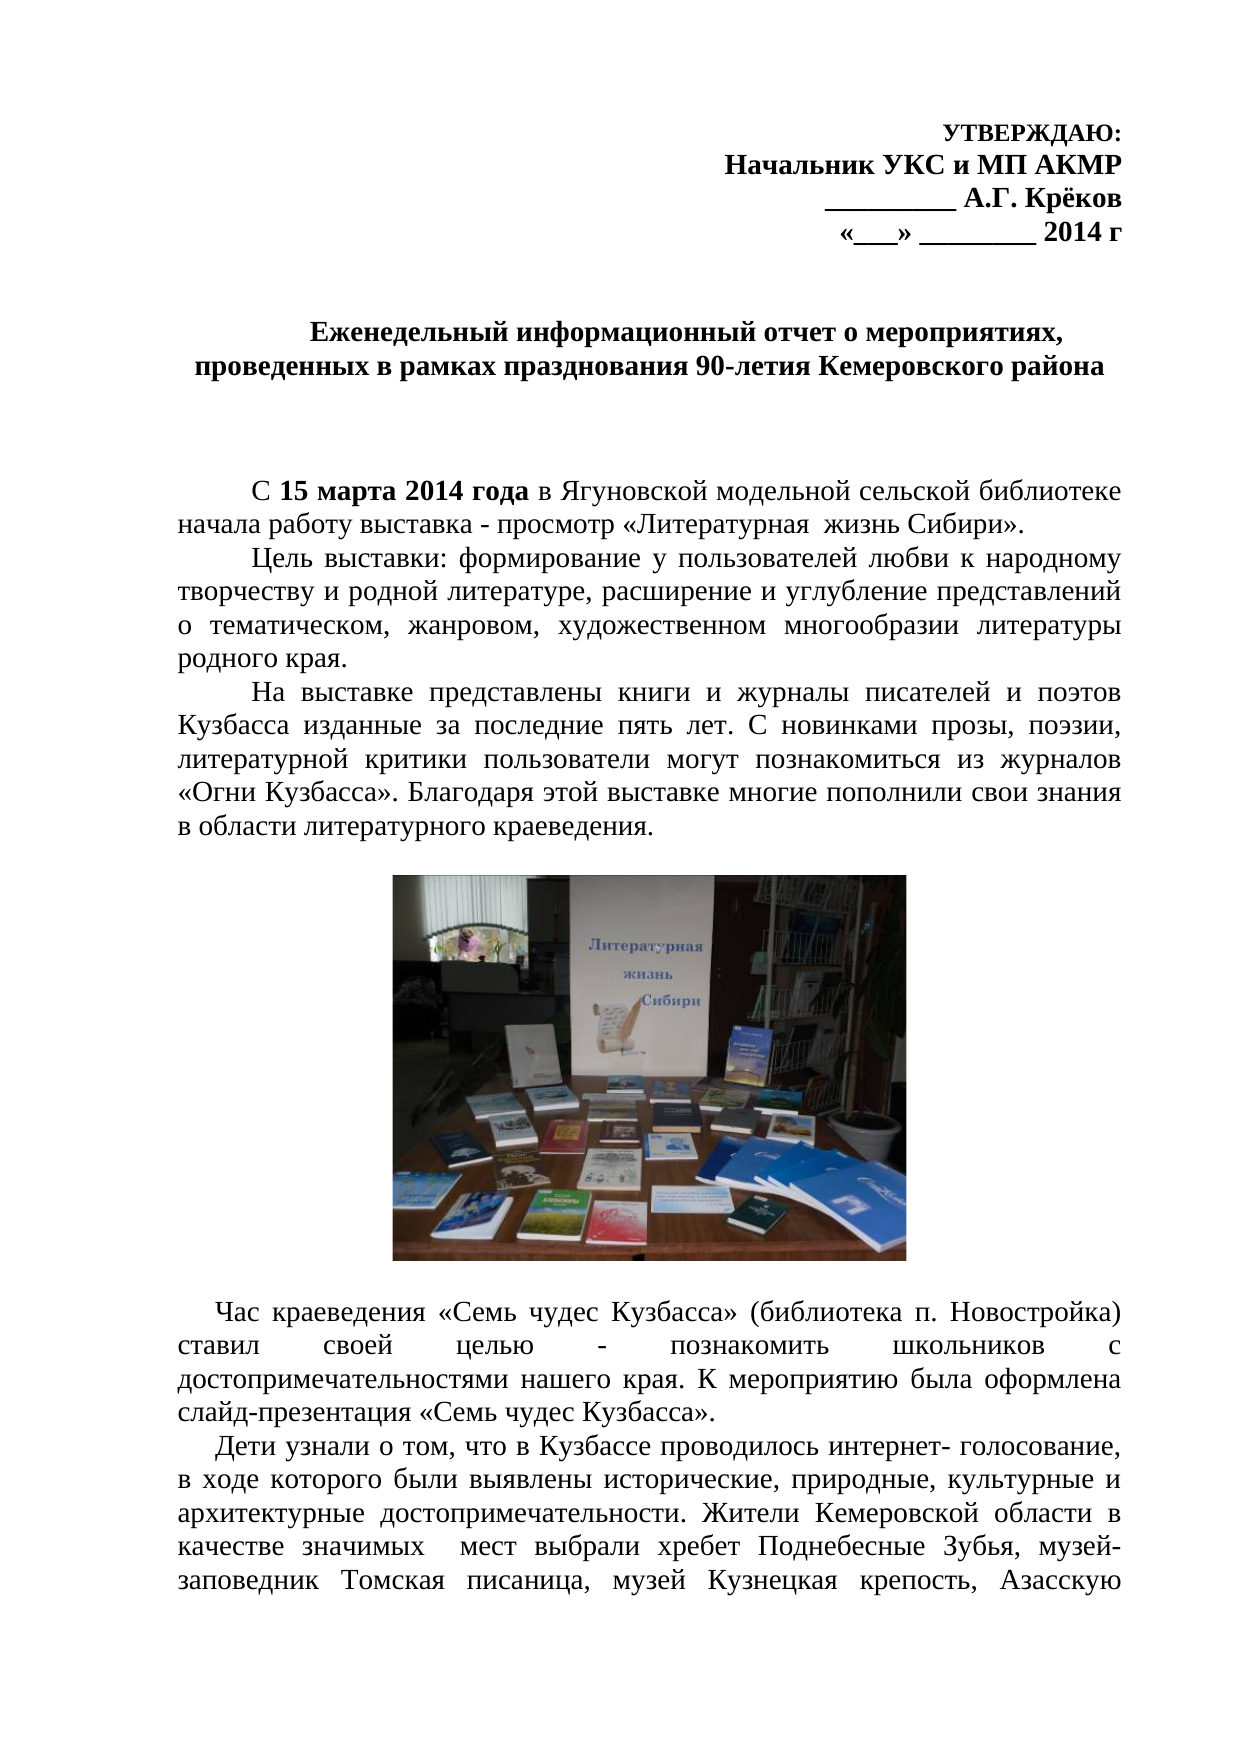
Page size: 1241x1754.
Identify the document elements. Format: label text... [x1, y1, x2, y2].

text На выставке представлены книги и журналы писателей и поэтов Кузбасса изданные за последние пять лет. С новинками прозы, поэзии, литературной критики пользователи могут познакомиться из журналов «Огни Кузбасса». Благодаря этой выставке многие пополнили свои знания в области литературного краеведения. [177, 674, 1122, 842]
text УТВЕРЖДАЮ: [177, 118, 1122, 147]
text С 15 марта 2014 года в Ягуновской модельной сельской библиотеке начала работу выставка - просмотр «Литературная жизнь Сибири». [177, 473, 1122, 540]
text «___» ________ 2014 г [177, 214, 1122, 247]
text Час краеведения «Семь чудес Кузбасса» (библиотека п. Новостройка) ставил своей целью - познакомить школьников с достопримечательностями нашего края. К мероприятию была оформлена слайд-презентация «Семь чудес Кузбасса». [177, 1294, 1122, 1428]
text Цель выставки: формирование у пользователей любви к народному творчеству и родной литературе, расширение и углубление представлений о тематическом, жанровом, художественном многообразии литературы родного края. [177, 540, 1122, 674]
text _________ А.Г. Крёков [177, 180, 1122, 214]
picture [392, 875, 907, 1261]
text Еженедельный информационный отчет о мероприятиях, проведенных в рамках празднования 90-летия Кемеровского района [177, 314, 1122, 382]
text Начальник УКС и МП АКМР [177, 147, 1122, 180]
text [177, 1428, 1122, 1596]
